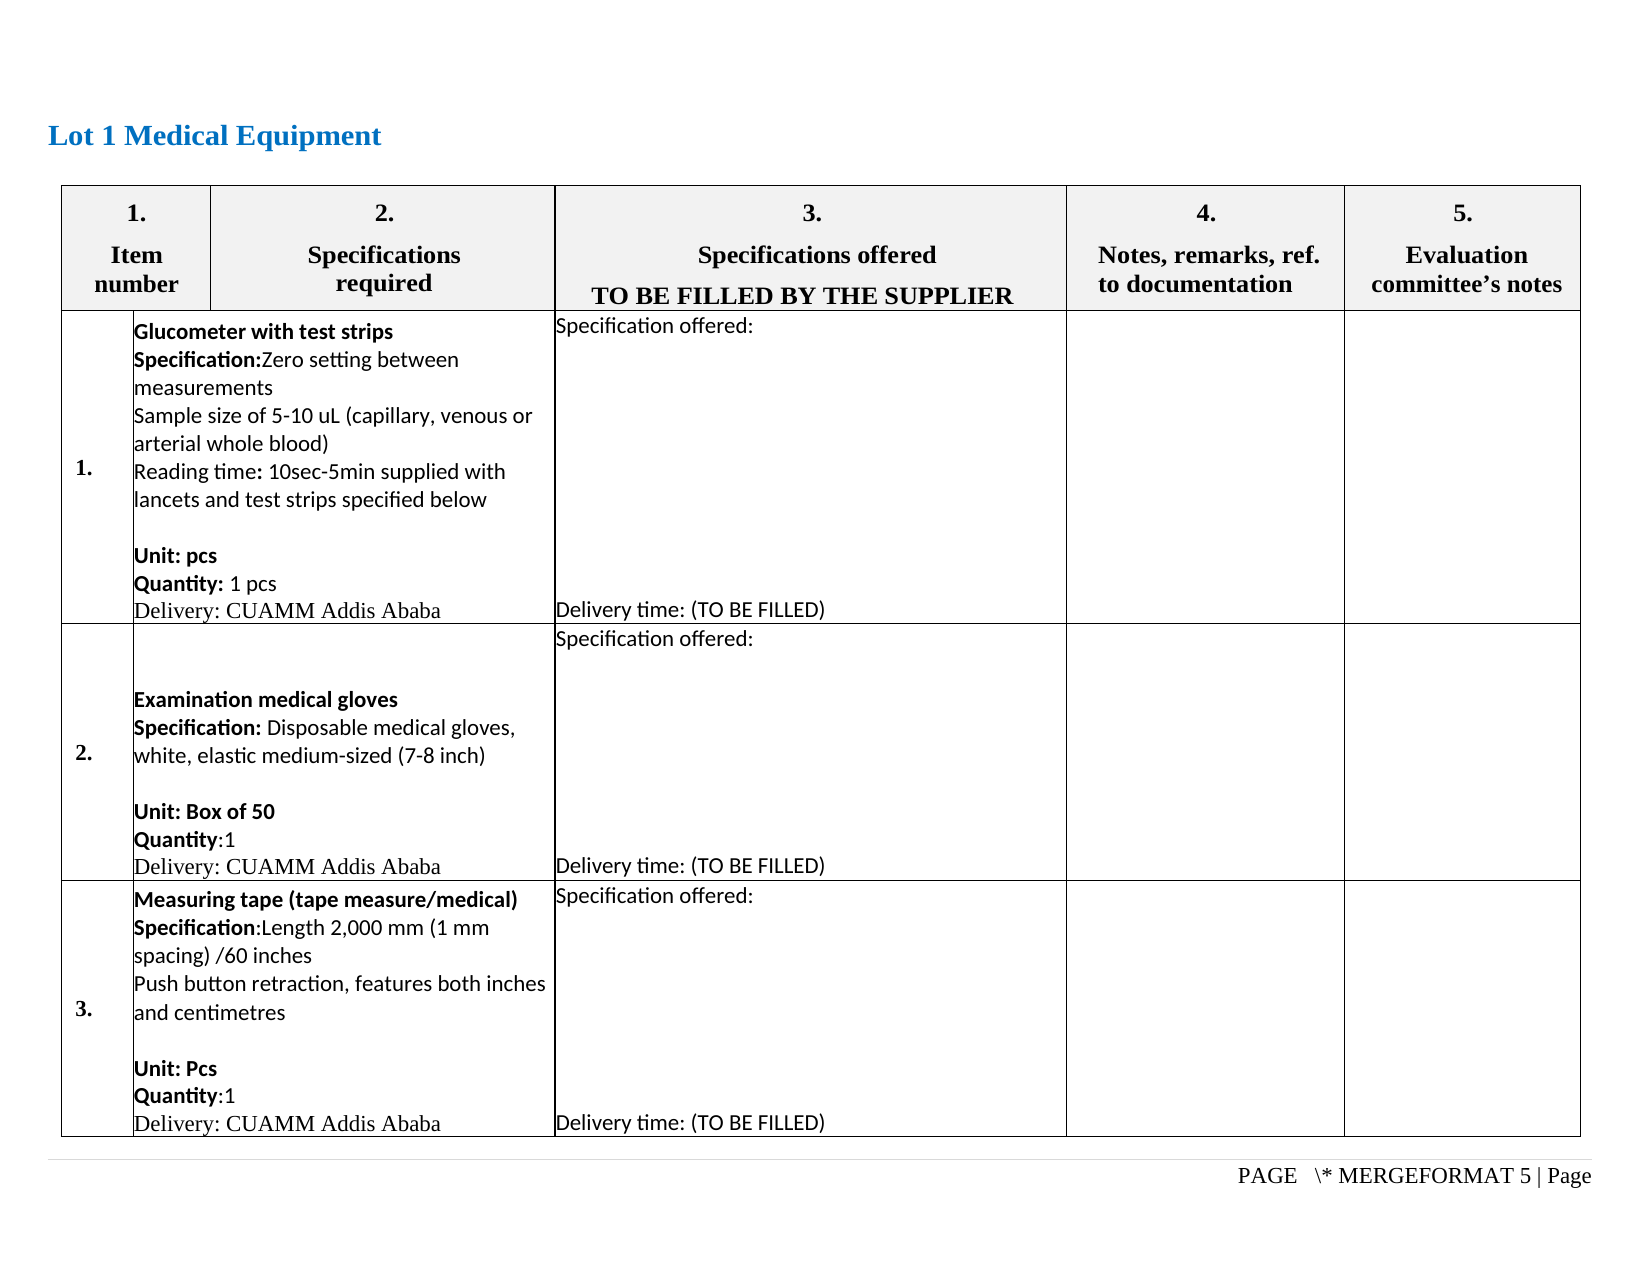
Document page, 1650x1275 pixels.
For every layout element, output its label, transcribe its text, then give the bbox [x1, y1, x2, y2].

table_cell Glucometer with test strips Specification:Zero setting between measurements Sample size of 5-10 uL (capillary, venous or arterial whole blood) Reading time: 10sec-5min supplied with lancets and test strips specified below Unit: pcs Quantity: 1 pcs Delivery: CUAMM Addis Ababa [134, 311, 554, 623]
table_cell [1345, 624, 1580, 880]
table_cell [556, 881, 1066, 1136]
table_cell Specification offered: Delivery time: (TO BE FILLED) [556, 311, 1066, 623]
table_header 4. Notes, remarks, ref. to documentation [1067, 186, 1344, 310]
table_cell [1067, 624, 1344, 880]
table_header 5. Evaluation committee’s notes [1345, 186, 1580, 310]
table_cell Measuring tape (tape measure/medical) Specification:Length 2,000 mm (1 mm spacing) /60 inches Push button retraction, features both inches and centimetres Unit: Pcs Quantity:1 Delivery: CUAMM Addis Ababa [134, 881, 554, 1136]
text Lot 1 Medical Equipment [48, 118, 1592, 152]
table_header 1. Item number [62, 186, 210, 310]
table_cell Specification offered: Delivery time: (TO BE FILLED) [556, 624, 1066, 880]
table_cell [1345, 881, 1580, 1136]
table_cell [1067, 881, 1344, 1136]
table_cell [1345, 311, 1580, 623]
table_cell [62, 881, 133, 1136]
table_header 2. Specifications required [211, 186, 554, 310]
table_cell [62, 311, 133, 623]
table_cell [1067, 311, 1344, 623]
table_cell Examination medical gloves Specification: Disposable medical gloves, white, elastic medium-sized (7-8 inch) Unit: Box of 50 Quantity:1 Delivery: CUAMM Addis Ababa [134, 624, 554, 880]
table_cell [62, 624, 133, 880]
table_header 3. Specifications offered TO BE FILLED BY THE SUPPLIER [556, 186, 1066, 310]
